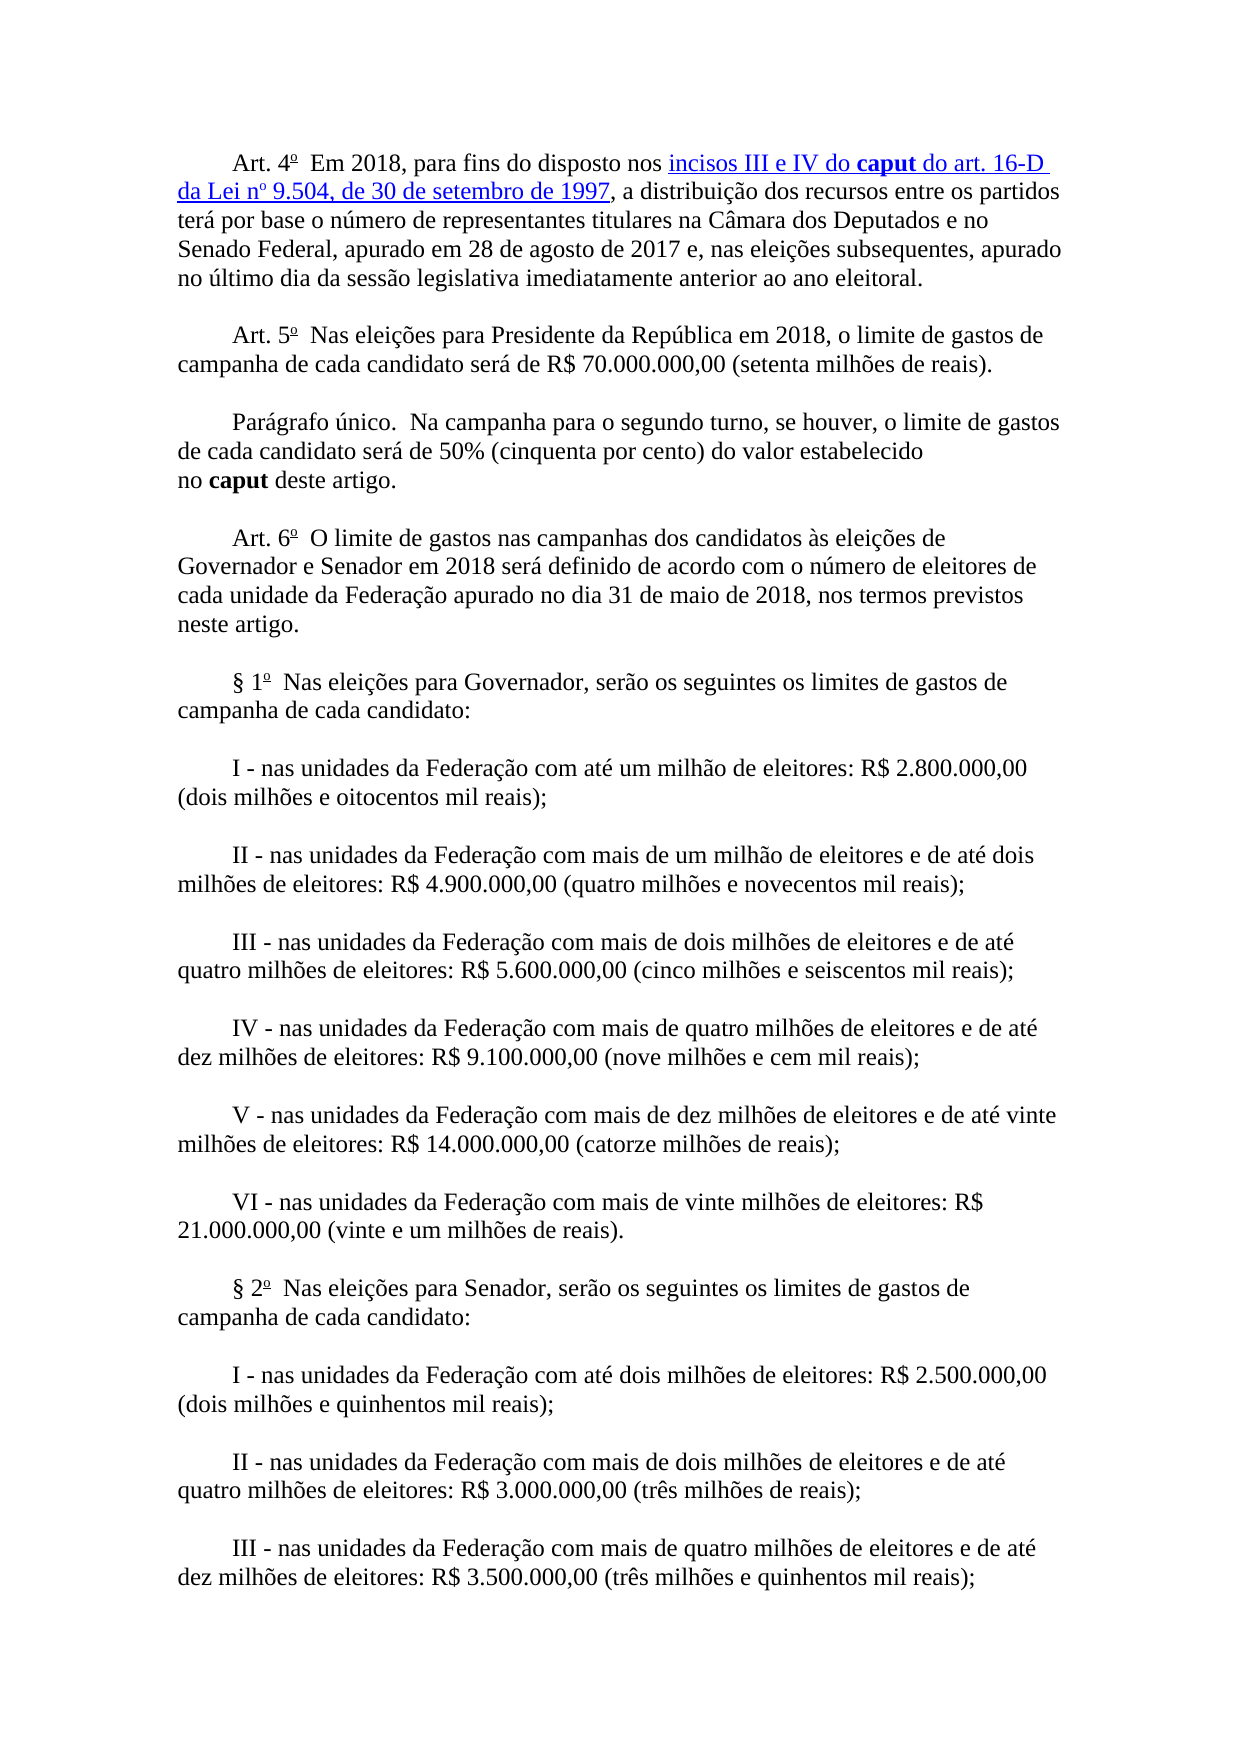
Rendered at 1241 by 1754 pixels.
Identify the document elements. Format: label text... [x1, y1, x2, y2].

text I - nas unidades da Federação com até um milhão de eleitores: R$ 2.800.000,00 (dois milhões e oitocentos mil reais); [177, 753, 1063, 811]
text VI - nas unidades da Federação com mais de vinte milhões de eleitores: R$ 21.000.000,00 (vinte e um milhões de reais). [177, 1187, 1063, 1244]
text I - nas unidades da Federação com até dois milhões de eleitores: R$ 2.500.000,00 (dois milhões e quinhentos mil reais); [177, 1360, 1063, 1418]
text II - nas unidades da Federação com mais de dois milhões de eleitores e de até quatro milhões de eleitores: R$ 3.000.000,00 (três milhões de reais); [177, 1447, 1063, 1504]
text IV - nas unidades da Federação com mais de quatro milhões de eleitores e de até dez milhões de eleitores: R$ 9.100.000,00 (nove milhões e cem mil reais); [177, 1013, 1063, 1071]
text Parágrafo único. Na campanha para o segundo turno, se houver, o limite de gastos de cada candidato será de 50% (cinquenta por cento) do valor estabelecido no caput deste artigo. [177, 407, 1063, 493]
text § 2o Nas eleições para Senador, serão os seguintes os limites de gastos de campanha de cada candidato: [177, 1273, 1063, 1331]
text III - nas unidades da Federação com mais de quatro milhões de eleitores e de até dez milhões de eleitores: R$ 3.500.000,00 (três milhões e quinhentos mil reais); [177, 1533, 1063, 1591]
text Art. 6o O limite de gastos nas campanhas dos candidatos às eleições de Governador e Senador em 2018 será definido de acordo com o número de eleitores de cada unidade da Federação apurado no dia 31 de maio de 2018, nos termos previstos neste artigo. [177, 523, 1063, 638]
text § 1o Nas eleições para Governador, serão os seguintes os limites de gastos de campanha de cada candidato: [177, 667, 1063, 724]
text III - nas unidades da Federação com mais de dois milhões de eleitores e de até quatro milhões de eleitores: R$ 5.600.000,00 (cinco milhões e seiscentos mil reais); [177, 927, 1063, 984]
text II - nas unidades da Federação com mais de um milhão de eleitores e de até dois milhões de eleitores: R$ 4.900.000,00 (quatro milhões e novecentos mil reais); [177, 840, 1063, 898]
text Art. 4o Em 2018, para fins do disposto nos incisos III e IV do caput do art. 16-D da Lei no 9.504, de 30 de setembro de 1997, a distribuição dos recursos entre os partidos terá por base o número de representantes titulares na Câmara dos Deputados e no Senado Federal, apurado em 28 de agosto de 2017 e, nas eleições subsequentes, apurado no último dia da sessão legislativa imediatamente anterior ao ano eleitoral. [177, 148, 1063, 291]
text Art. 5o Nas eleições para Presidente da República em 2018, o limite de gastos de campanha de cada candidato será de R$ 70.000.000,00 (setenta milhões de reais). [177, 321, 1063, 378]
text V - nas unidades da Federação com mais de dez milhões de eleitores e de até vinte milhões de eleitores: R$ 14.000.000,00 (catorze milhões de reais); [177, 1100, 1063, 1158]
